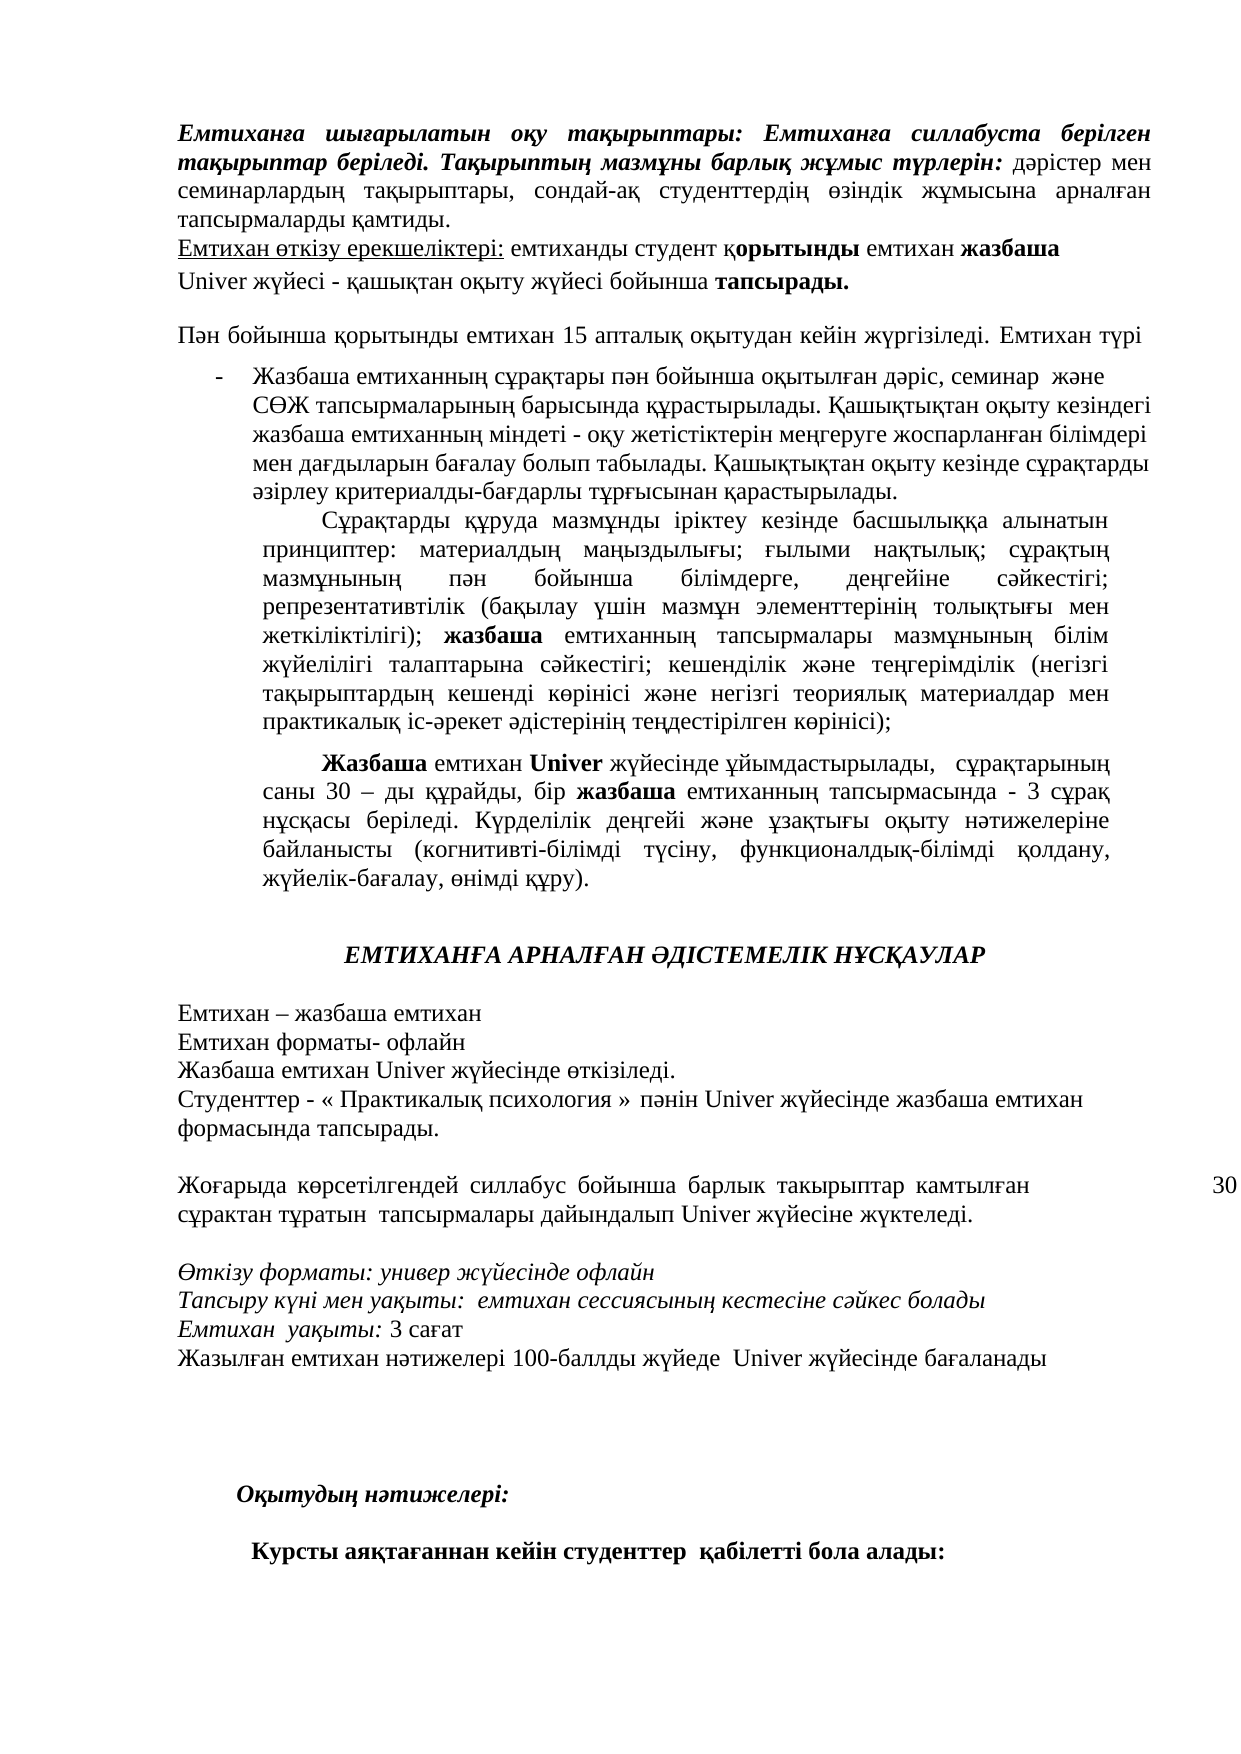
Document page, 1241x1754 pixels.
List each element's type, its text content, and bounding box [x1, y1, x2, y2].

text Пән бойынша қорытынды емтихан 15 апталық оқытудан кейін жүргізіледі. Емтихан түрі [177, 320, 1152, 349]
text Жазбаша емтихан Univer жүйесінде ұйымдастырылады, сұрақтарының саны 30 – ды құрайды, бір жазбаша емтиханның тапсырмасында - 3 сұрақ нұсқасы беріледі. Күрделілік деңгейі және ұзақтығы оқыту нәтижелеріне байланысты (когнитивті-білімді түсіну, функционалдық-білімді қолдану, жүйелік-бағалау, өнімді құру). [262, 748, 1110, 891]
text Емтихан – жазбаша емтихан [177, 998, 1152, 1027]
subtitle Оқытудың нәтижелері: [177, 1479, 1152, 1507]
text Жоғарыда көрсетілгендей силлабус бойынша барлык такырыптар камтылған 30 сұрактан тұратын тапсырмалары дайындалып Univer жүйесіне жүктеледі. [177, 1170, 1152, 1228]
text Емтиханға шығарылатын оқу тақырыптары: Емтиханға силлабуста берілген тақырыптар беріледі. Тақырыптың мазмұны барлық жұмыс түрлерін: дәрістер мен семинарлардың тақырыптары, сондай-ақ студенттердің өзіндік жұмысына арналған тапсырмаларды қамтиды. [177, 118, 1152, 233]
text Емтихан уақыты: 3 сағат [177, 1314, 1152, 1343]
text ЕМТИХАНҒА АРНАЛҒАН ӘДІСТЕМЕЛІК НҰСҚАУЛАР [177, 940, 1152, 969]
text Сұрақтарды құруда мазмұнды іріктеу кезінде басшылыққа алынатын принциптер: материалдың маңыздылығы; ғылыми нақтылық; сұрақтың мазмұнының пән бойынша білімдерге, деңгейіне сәйкестігі; репрезентативтілік (бақылау үшін мазмұн элементтерінің толықтығы мен жеткіліктілігі); жазбаша емтиханның тапсырмалары мазмұнының білім жүйелілігі талаптарына сәйкестігі; кешенділік және теңгерімділік (негізгі тақырыптардың кешенді көрінісі және негізгі теориялық материалдар мен практикалық іс-әрекет әдістерінің теңдестірілген көрінісі); [262, 505, 1109, 735]
text Жазылған емтихан нәтижелері 100-баллды жүйеде Univer жүйесінде бағаланады [177, 1343, 1152, 1372]
text Жазбаша емтихан Univer жүйесінде өткізіледі. [177, 1055, 1152, 1084]
text Емтихан өткізу ерекшеліктері: емтиханды студент қорытынды емтихан жазбаша Univer жүйесі - қашықтан оқыту жүйесі бойынша тапсырады. [177, 233, 1094, 295]
text Өткізу форматы: универ жүйесінде офлайн [177, 1257, 1152, 1285]
text Курсты аяқтағаннан кейін студенттер қабілетті бола алады: [177, 1536, 1152, 1565]
text Тапсыру күні мен уақыты: емтихан сессиясының кестесіне сәйкес болады [177, 1285, 1152, 1314]
text Емтихан форматы- офлайн [177, 1027, 1152, 1055]
subtitle Студенттер - « Практикалық психология » пәнін Univer жүйесінде жазбаша емтихан формасында тапсырады. [177, 1084, 1152, 1142]
subtitle Жазбаша емтиханның сұрақтары пән бойынша оқытылған дәріс, семинар және СӨЖ тапсырмаларының барысында құрастырылады. Қашықтықтан оқыту кезіндегі жазбаша емтиханның міндеті - оқу жетістіктерін меңгеруге жоспарланған білімдері мен дағдыларын бағалау болып табылады. Қашықтықтан оқыту кезінде сұрақтарды әзірлеу критериалды-бағдарлы тұрғысынан қарастырылады. [215, 361, 1152, 505]
